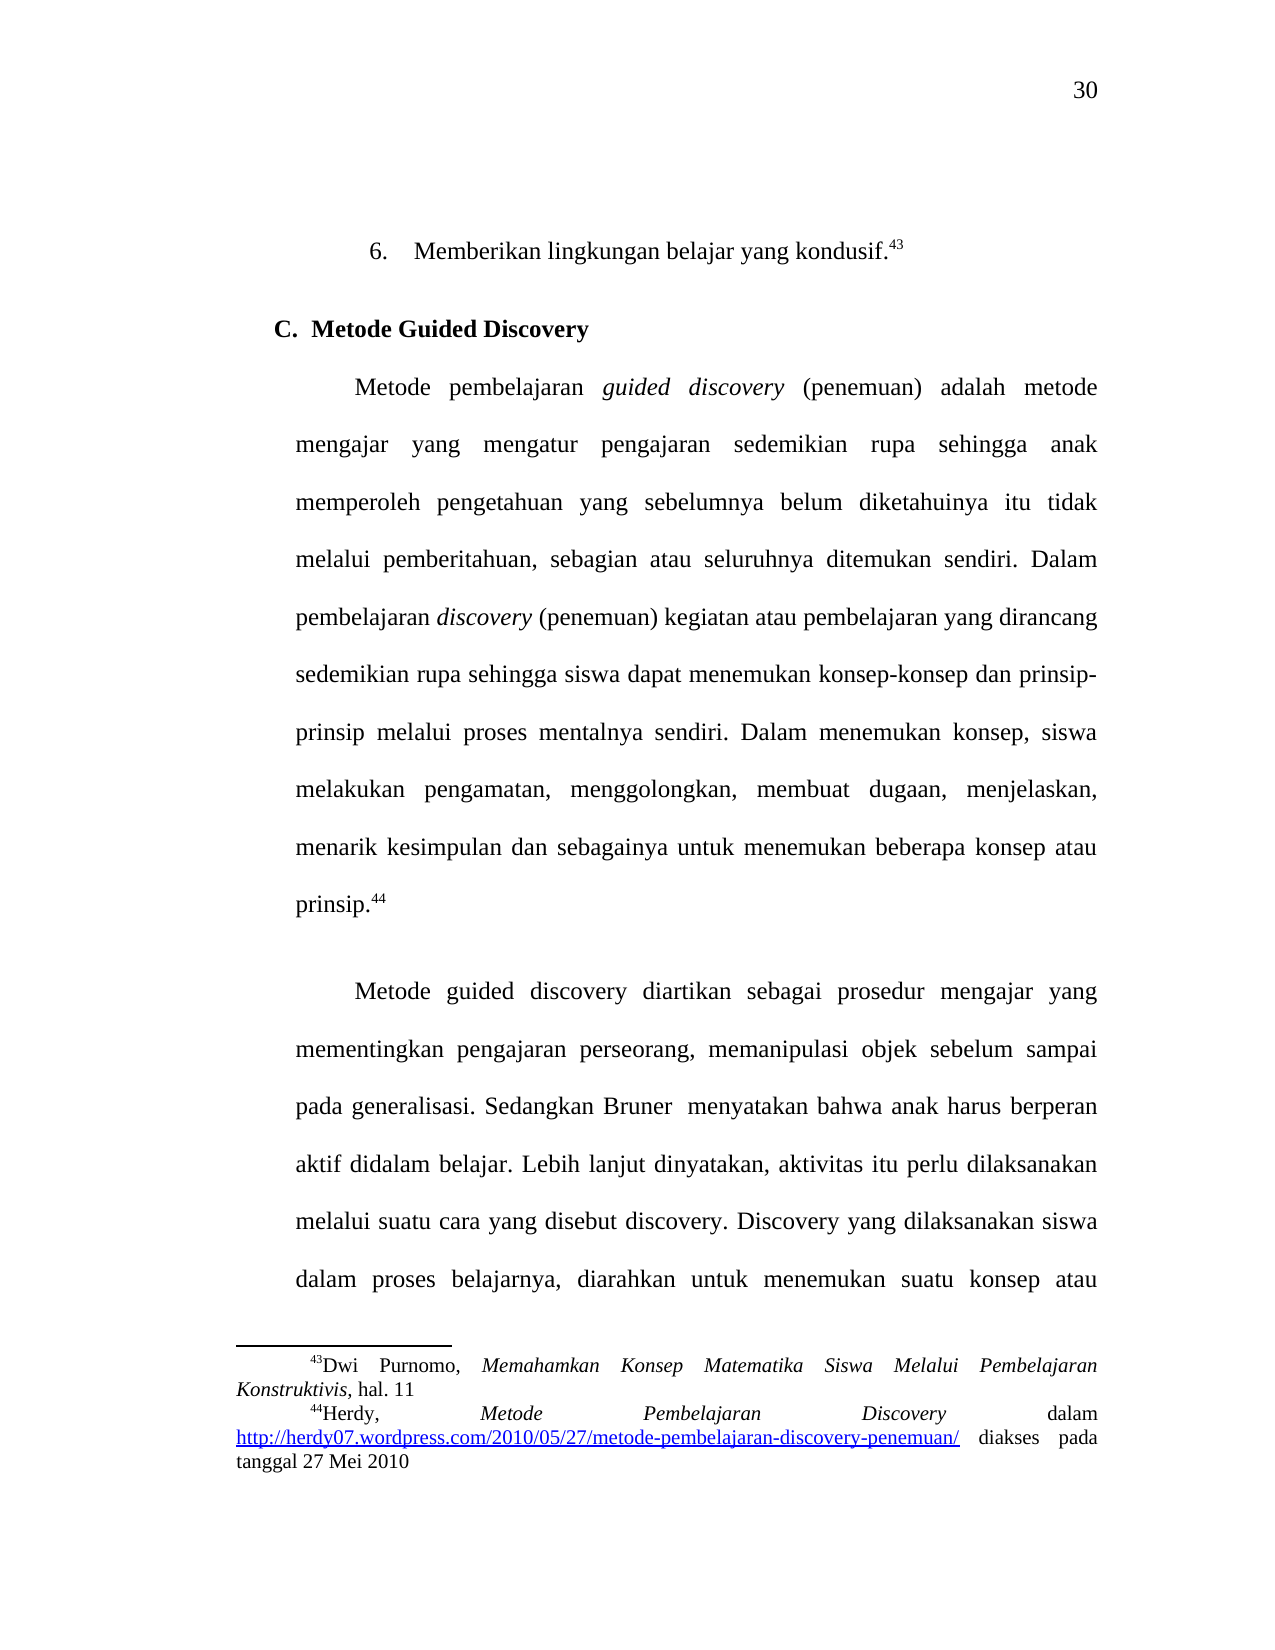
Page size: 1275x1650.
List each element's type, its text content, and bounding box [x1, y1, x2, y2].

list Metode Guided Discovery [274, 314, 1098, 343]
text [295, 976, 1098, 1292]
list Memberikan lingkungan belajar yang kondusif. [369, 236, 1098, 265]
text Metode pembelajaran guided discovery (penemuan) adalah metode mengajar yang mengatur pengajaran sedemikian rupa sehingga anak memperoleh pengetahuan yang sebelumnya belum diketahuinya itu tidak melalui pemberitahuan, sebagian atau seluruhnya ditemukan sendiri. Dalam pembelajaran discovery (penemuan) kegiatan atau pembelajaran yang dirancang sedemikian rupa sehingga siswa dapat menemukan konsep-konsep dan prinsip-prinsip melalui proses mentalnya sendiri. Dalam menemukan konsep, siswa melakukan pengamatan, menggolongkan, membuat dugaan, menjelaskan, menarik kesimpulan dan sebagainya untuk menemukan beberapa konsep atau prinsip. [295, 372, 1098, 918]
